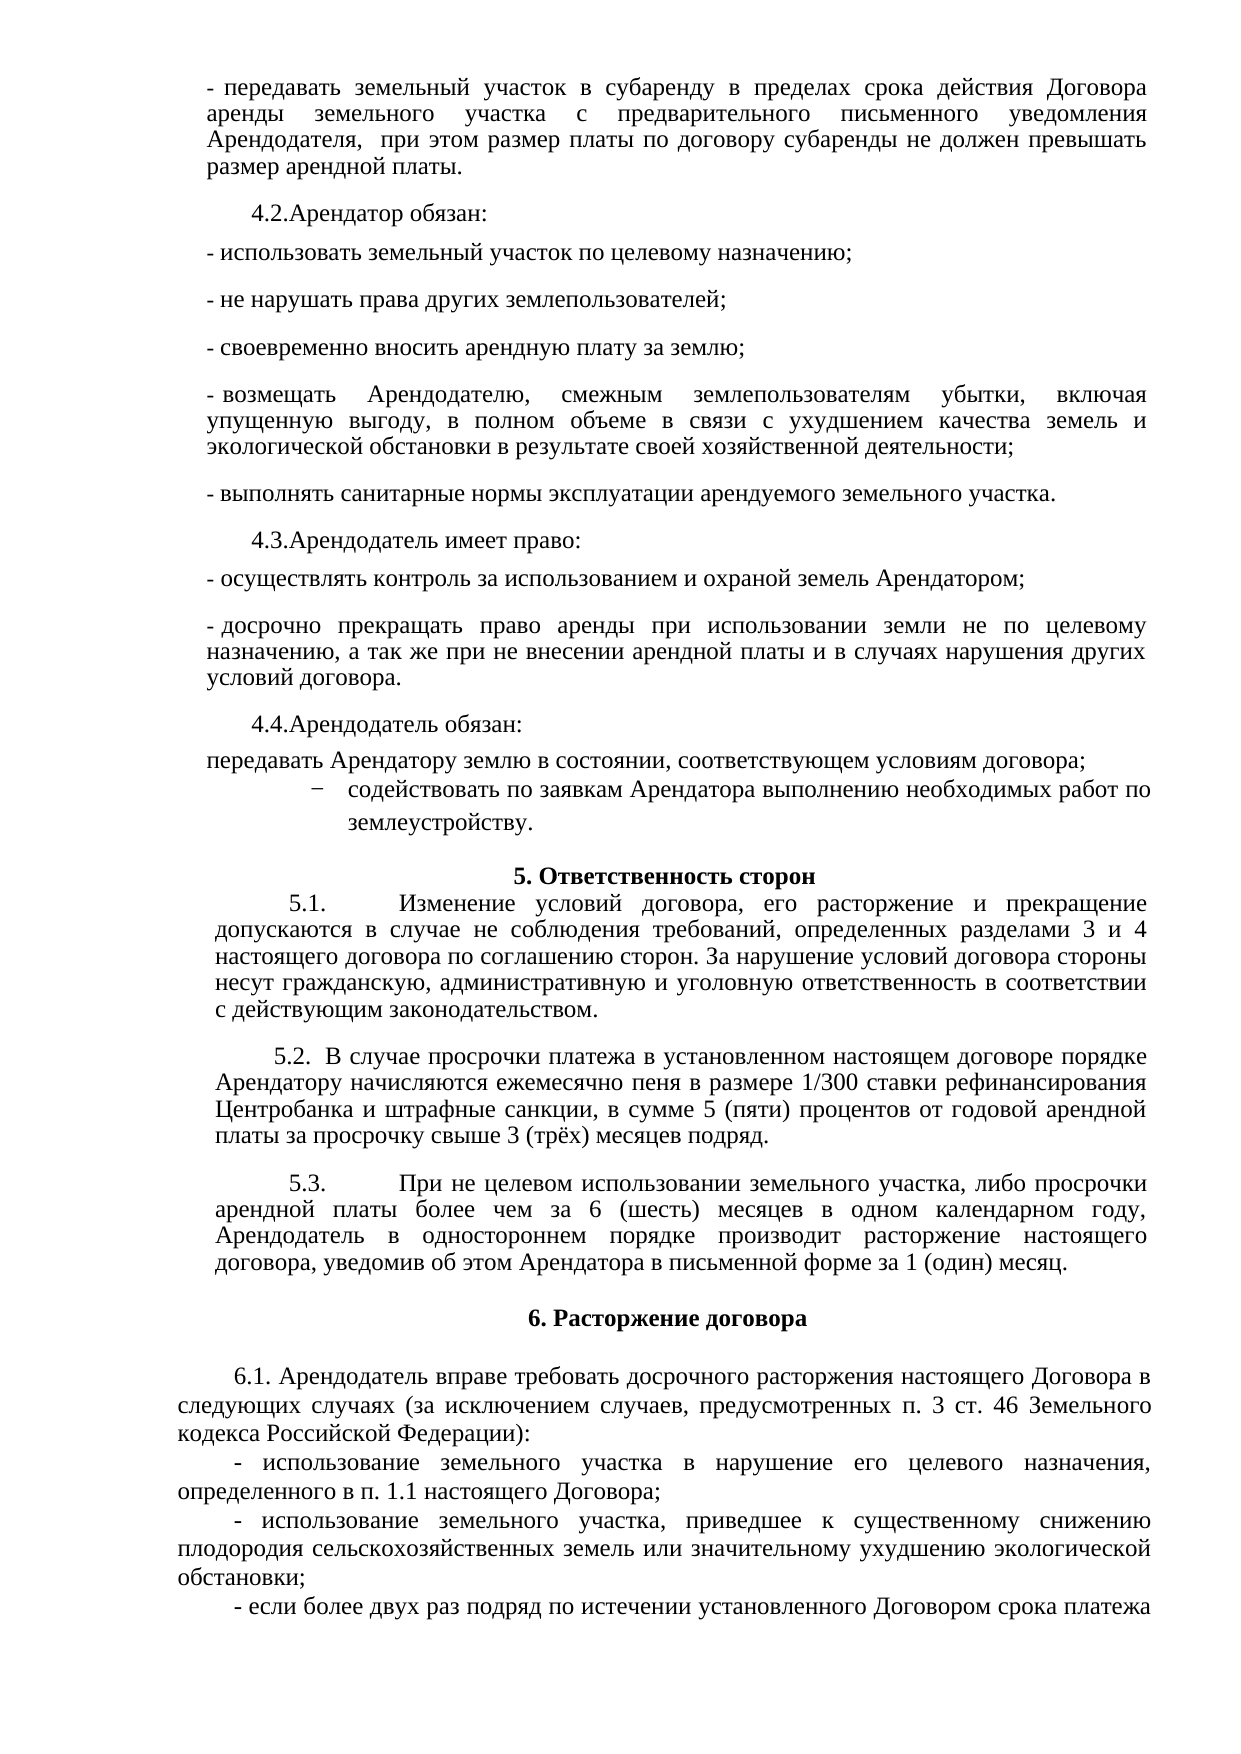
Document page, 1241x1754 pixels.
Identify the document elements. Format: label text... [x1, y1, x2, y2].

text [177, 1591, 1152, 1620]
text передавать Арендатору землю в состоянии, соответствующем условиям договора; [206, 750, 1152, 773]
list своевременно вносить арендную плату за землю; [206, 334, 1152, 361]
text 6.1. Арендодатель вправе требовать досрочного расторжения настоящего Договора в следующих случаях (за исключением случаев, предусмотренных п. 3 ст. 46 Земельного кодекса Российской Федерации): [177, 1361, 1152, 1447]
text 5. Ответственность сторон [177, 861, 1152, 890]
list В случае просрочки платежа в установленном настоящем договоре порядке Арендатору начисляются ежемесячно пеня в размере 1/300 ставки рефинансирования Центробанка и штрафные санкции, в сумме 5 (пяти) процентов от годовой арендной платы за просрочку свыше 3 (трёх) месяцев подряд. [215, 1043, 1148, 1149]
list не нарушать права других землепользователей; [206, 287, 1152, 313]
list возмещать Арендодателю, смежным землепользователям убытки, включая упущенную выгоду, в полном объеме в связи с ухудшением качества земель и экологической обстановки в результате своей хозяйственной деятельности; [206, 381, 1148, 459]
text 4.2.Арендатор обязан: [177, 201, 1152, 227]
text - использование земельного участка в нарушение его целевого назначения, определенного в п. 1.1 настоящего Договора; [177, 1447, 1152, 1505]
list выполнять санитарные нормы эксплуатации арендуемого земельного участка. [206, 480, 1152, 506]
list Изменение условий договора, его расторжение и прекращение допускаются в случае не соблюдения требований, определенных разделами 3 и 4 настоящего договора по соглашению сторон. За нарушение условий договора стороны несут гражданскую, административную и уголовную ответственность в соответствии с действующим законодательством. [215, 890, 1148, 1022]
list При не целевом использовании земельного участка, либо просрочки арендной платы более чем за 6 (шесть) месяцев в одном календарном году, Арендодатель в одностороннем порядке производит расторжение настоящего договора, уведомив об этом Арендатора в письменной форме за 1 (один) месяц. [215, 1170, 1148, 1276]
text 6. Расторжение договора [177, 1303, 1152, 1332]
list содействовать по заявкам Арендатора выполнению необходимых работ по землеустройству. [310, 774, 1152, 836]
list использовать земельный участок по целевому назначению; [206, 239, 1152, 266]
text 4.4.Арендодатель обязан: [177, 712, 1152, 738]
text 4.3.Арендодатель имеет право: [177, 527, 1152, 553]
text - использование земельного участка, приведшее к существенному снижению плодородия сельскохозяйственных земель или значительному ухудшению экологической обстановки; [177, 1505, 1152, 1591]
list досрочно прекращать право аренды при использовании земли не по целевому назначению, а так же при не внесении арендной платы и в случаях нарушения других условий договора. [206, 613, 1148, 691]
list передавать земельный участок в субаренду в пределах срока действия Договора аренды земельного участка с предварительного письменного уведомления Арендодателя, при этом размер платы по договору субаренды не должен превышать размер арендной платы. [206, 74, 1148, 180]
list осуществлять контроль за использованием и охраной земель Арендатором; [206, 566, 1152, 592]
